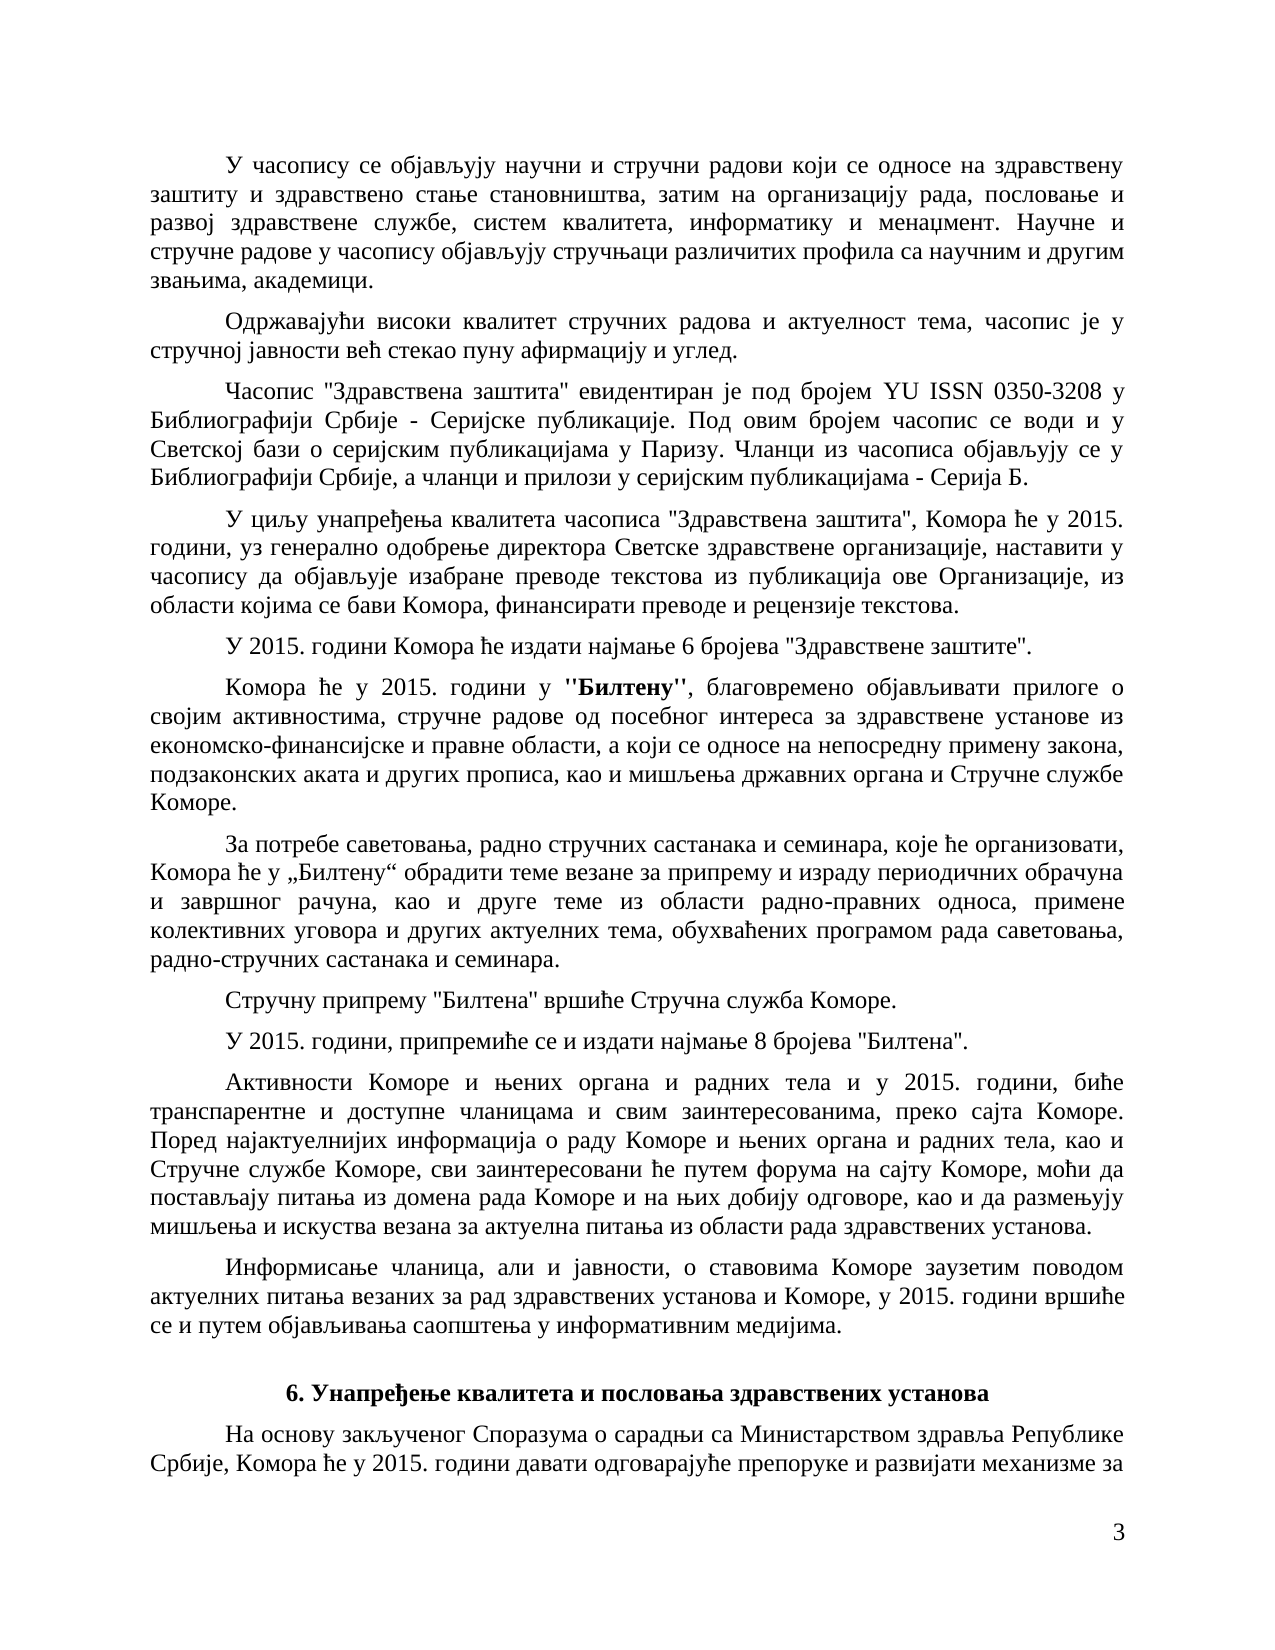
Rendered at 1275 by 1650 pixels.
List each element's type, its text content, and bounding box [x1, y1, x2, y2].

text У циљу унапређења квалитета часописа ''Здравствена заштита'', Комора ће у 2015. години, уз генерално одобрење директора Светске здравствене организације, наставити у часопису да објављује изабране преводе текстова из публикација ове Организације, из области којима се бави Комора, финансирати преводе и рецензије текстова. [150, 504, 1125, 619]
text 6. Унапређење квалитета и пословања здравствених установа [150, 1378, 1125, 1407]
text У 2015. години Комора ће издати најмање 6 бројева ''Здравствене заштите''. [150, 631, 1125, 660]
text Стручну припрему ''Билтена'' вршиће Стручна служба Коморе. [150, 985, 1125, 1014]
text Информисање чланица, али и јавности, о ставовима Коморе заузетим поводом актуелних питања везаних за рад здравствених установа и Коморе, у 2015. години вршиће се и путем објављивања саопштења у информативним медијима. [150, 1252, 1125, 1339]
text Активности Коморе и њених органа и радних тела и у 2015. години, биће транспарентне и доступне чланицама и свим заинтересованима, преко сајта Коморе. Поред најактуелнијих информација о раду Коморе и њених органа и радних тела, као и Стручне службе Коморе, сви заинтересовани ће путем форума на сајту Коморе, моћи да постављају питања из домена рада Коморе и на њих добију одговоре, као и да размењују мишљења и искуства везана за актуелна питања из области рада здравствених установа. [150, 1067, 1125, 1240]
text За потребе саветовања, радно стручних састанака и семинара, које ће организовати, Комора ће у „Билтену“ обрадити теме везане за припрему и израду периодичних обрачуна и завршног рачуна, као и друге теме из области радно-правних односа, примене колективних уговора и других актуелних тема, обухваћених програмом рада саветовања, радно-стручних састанака и семинара. [150, 829, 1125, 972]
text У часопису се објављују научни и стручни радови који се односе на здравствену заштиту и здравствено стање становништва, затим на организацију рада, пословање и развој здравствене службе, систем квалитета, информатику и менаџмент. Научне и стручне радове у часопису објављују стручњаци различитих профила са научним и другим звањима, академици. [150, 150, 1125, 294]
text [150, 1419, 1125, 1477]
text Одржавајући високи квалитет стручних радова и актуелност тема, часопис је у стручној јавности већ стекао пуну афирмацију и углед. [150, 306, 1125, 364]
text Комора ће у 2015. години у ''Билтену'', благовремено објављивати прилоге о својим активностима, стручне радове од посебног интереса за здравствене установе из економско-финансијске и правне области, а који се односе на непосредну примену закона, подзаконских аката и других прописа, као и мишљења државних органа и Стручне службе Коморе. [150, 672, 1125, 816]
text У 2015. години, припремиће се и издати најмање 8 бројева ''Билтена''. [150, 1026, 1125, 1055]
text Часопис ''Здравствена заштита'' евидентиран је под бројем YU ISSN 0350-3208 у Библиографији Србије - Серијске публикације. Под овим бројем часопис се води и у Светској бази о серијским публикацијама у Паризу. Чланци из часописа објављују се у Библиографији Србије, а чланци и прилози у серијским публикацијама - Серија Б. [150, 376, 1125, 491]
